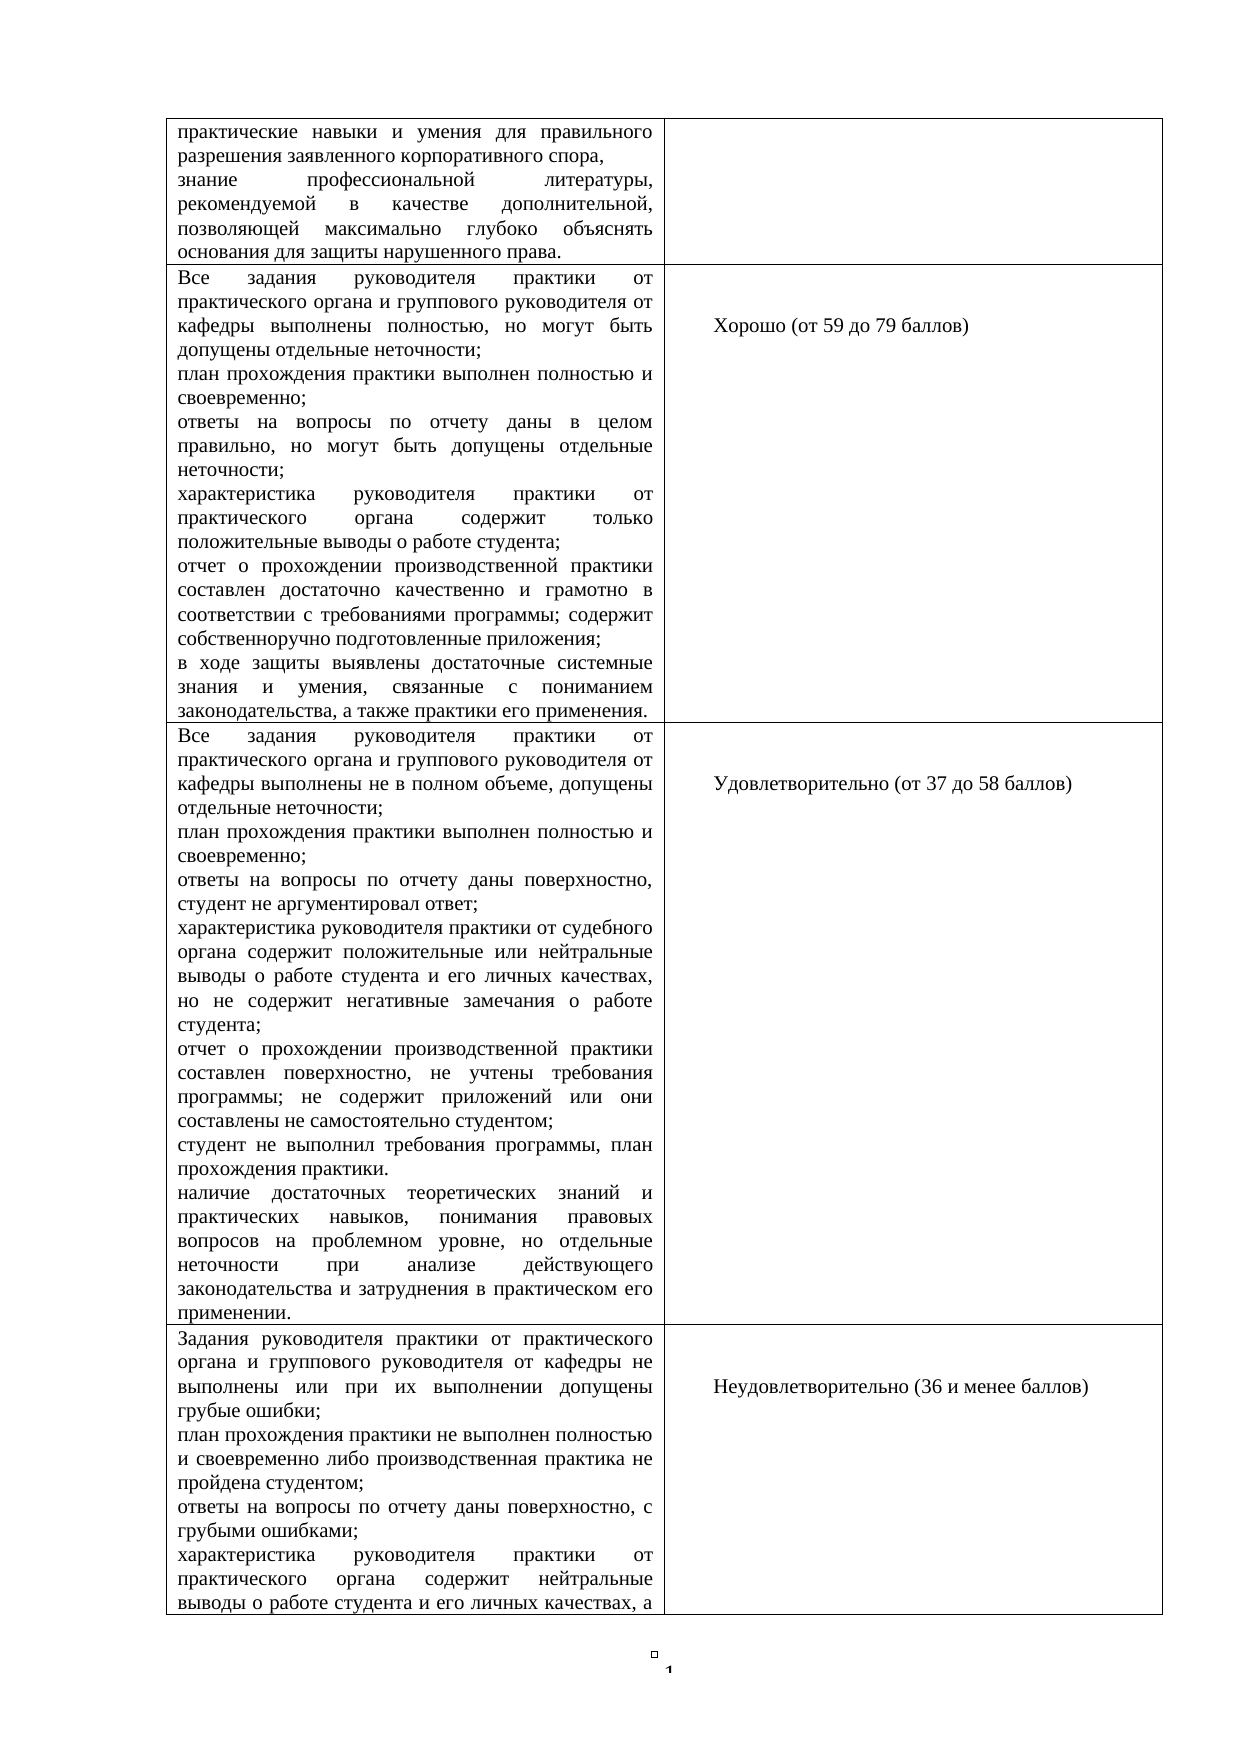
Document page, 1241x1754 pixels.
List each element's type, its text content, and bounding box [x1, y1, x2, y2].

table_cell Все задания руководителя практики от практического органа и группового руководителя от кафедры выполнены не в полном объеме, допущены отдельные неточности; план прохождения практики выполнен полностью и своевременно; ответы на вопросы по отчету даны поверхностно, студент не аргументировал ответ; характеристика руководителя практики от судебного органа содержит положительные или нейтральные выводы о работе студента и его личных качествах, но не содержит негативные замечания о работе студента; отчет о прохождении производственной практики составлен поверхностно, не учтены требования программы; не содержит приложений или они составлены не самостоятельно студентом; студент не выполнил требования программы, план прохождения практики. наличие достаточных теоретических знаний и практических навыков, понимания правовых вопросов на проблемном уровне, но отдельные неточности при анализе действующего законодательства и затруднения в практическом его применении. [167, 723, 664, 1324]
table_cell Все задания руководителя практики от практического органа и группового руководителя от кафедры выполнены полностью, но могут быть допущены отдельные неточности; план прохождения практики выполнен полностью и своевременно; ответы на вопросы по отчету даны в целом правильно, но могут быть допущены отдельные неточности; характеристика руководителя практики от практического органа содержит только положительные выводы о работе студента; отчет о прохождении производственной практики составлен достаточно качественно и грамотно в соответствии с требованиями программы; содержит собственноручно подготовленные приложения; в ходе защиты выявлены достаточные системные знания и умения, связанные с пониманием законодательства, а также практики его применения. [167, 265, 664, 722]
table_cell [665, 1325, 1162, 1614]
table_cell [665, 119, 1162, 263]
table_cell Хорошо (от 59 до 79 баллов) [665, 265, 1162, 722]
table_cell Удовлетворительно (от 37 до 58 баллов) [665, 723, 1162, 1324]
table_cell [167, 1325, 664, 1614]
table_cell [167, 119, 664, 263]
